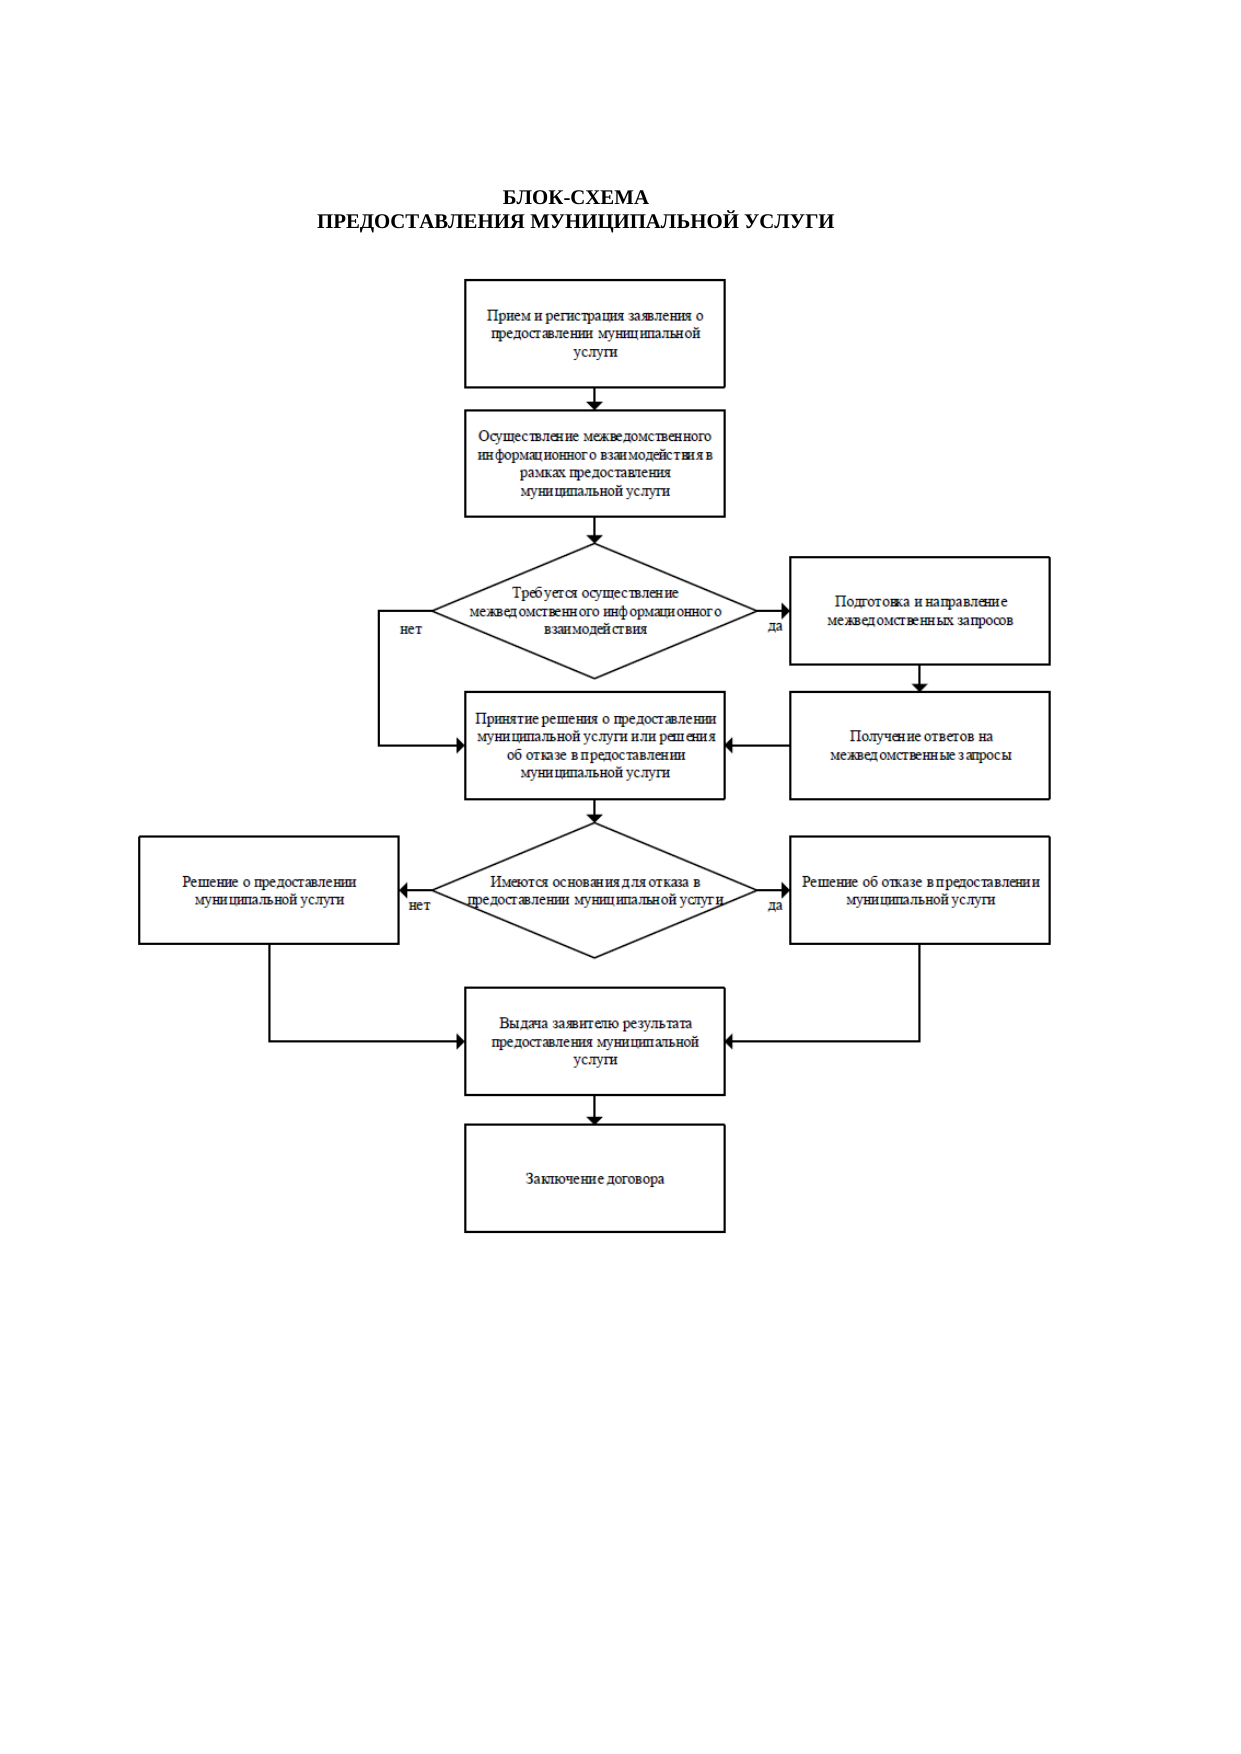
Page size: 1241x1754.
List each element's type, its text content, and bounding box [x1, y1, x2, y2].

text БЛОК-СХЕМА [89, 185, 1063, 209]
picture [127, 266, 1064, 1241]
text ПРЕДОСТАВЛЕНИЯ МУНИЦИПАЛЬНОЙ УСЛУГИ [89, 209, 1063, 233]
